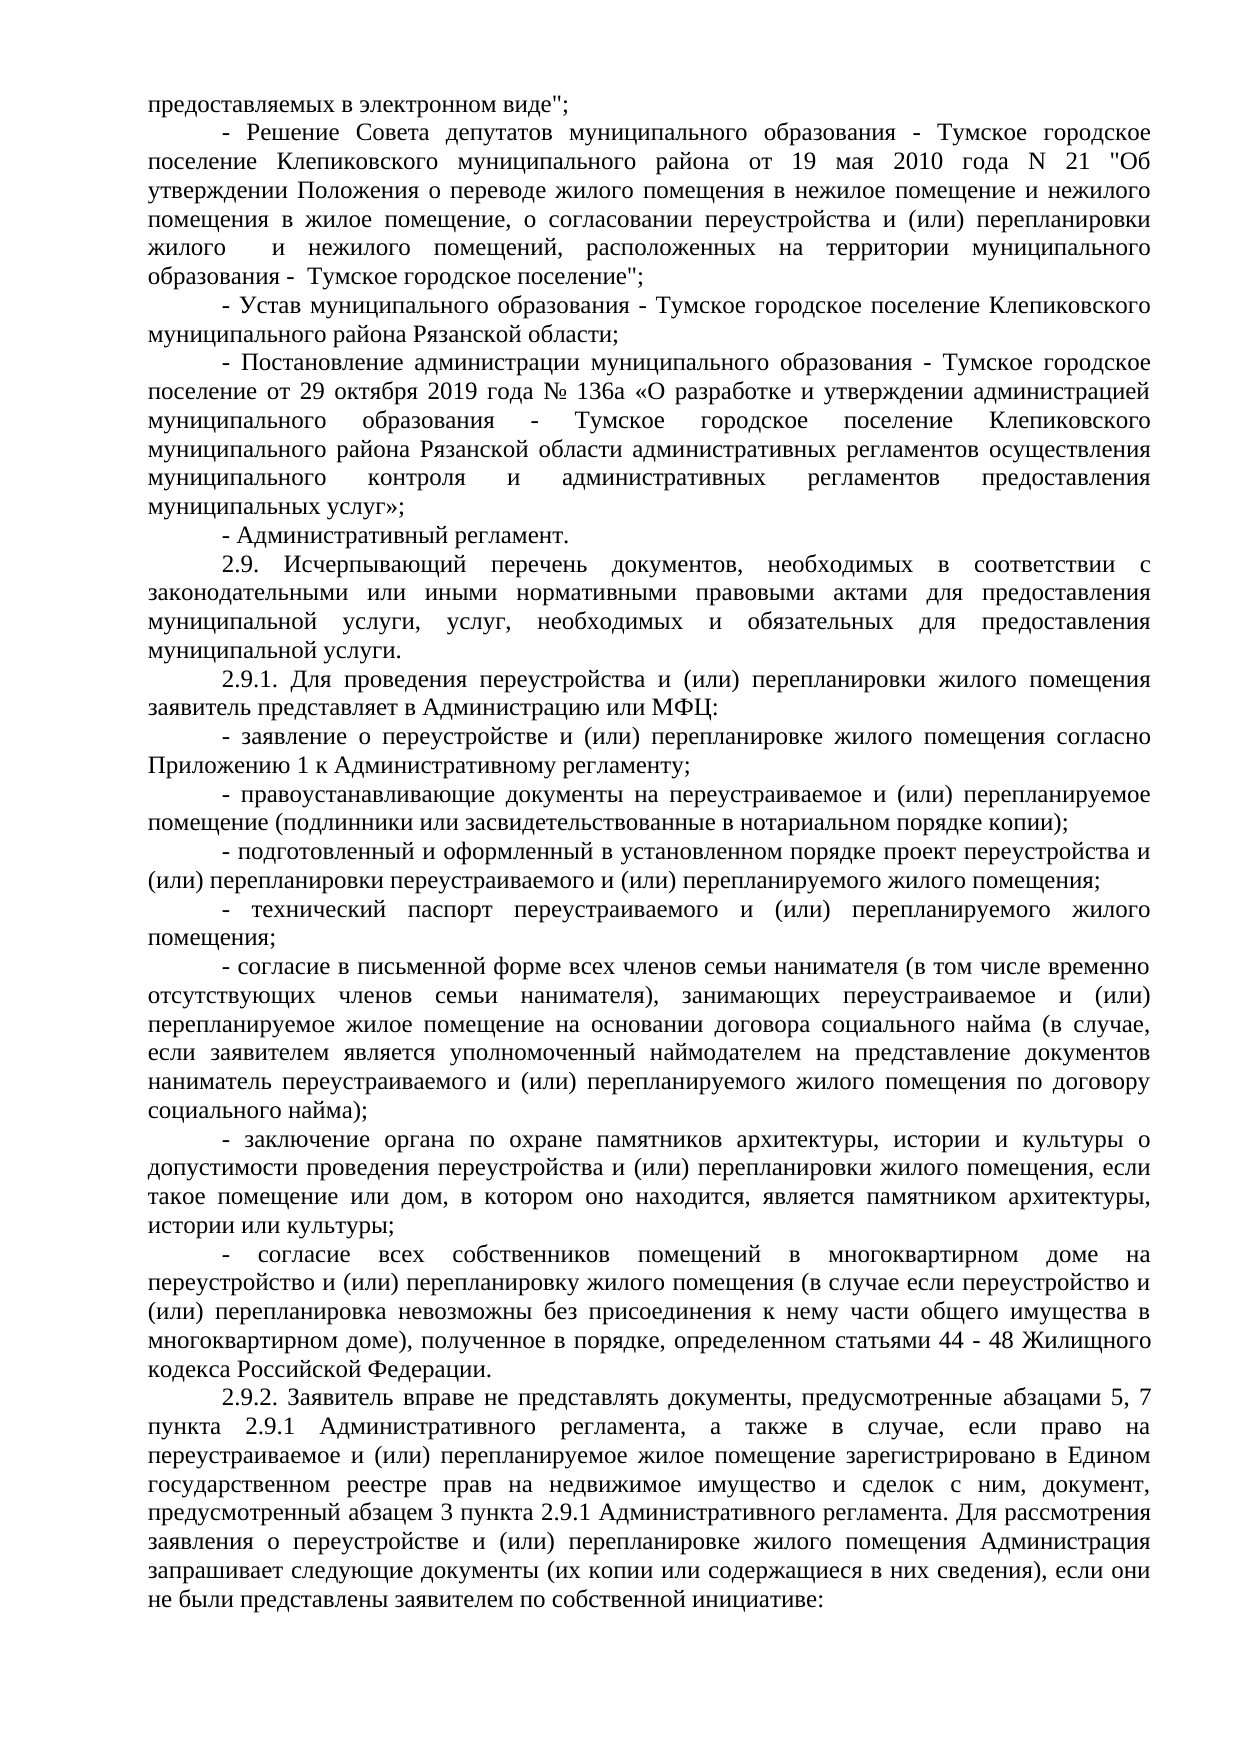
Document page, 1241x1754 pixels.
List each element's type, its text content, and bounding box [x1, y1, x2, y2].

text - правоустанавливающие документы на переустраиваемое и (или) перепланируемое помещение (подлинники или засвидетельствованные в нотариальном порядке копии); [148, 779, 1152, 836]
text - заявление о переустройстве и (или) перепланировке жилого помещения согласно Приложению 1 к Административному регламенту; [148, 721, 1152, 779]
text 2.9. Исчерпывающий перечень документов, необходимых в соответствии с законодательными или иными нормативными правовыми актами для предоставления муниципальной услуги, услуг, необходимых и обязательных для предоставления муниципальной услуги. [148, 549, 1152, 664]
text - согласие в письменной форме всех членов семьи нанимателя (в том числе временно отсутствующих членов семьи нанимателя), занимающих переустраиваемое и (или) перепланируемое жилое помещение на основании договора социального найма (в случае, если заявителем является уполномоченный наймодателем на представление документов наниматель переустраиваемого и (или) перепланируемого жилого помещения по договору социального найма); [148, 951, 1152, 1124]
text - согласие всех собственников помещений в многоквартирном доме на переустройство и (или) перепланировку жилого помещения (в случае если переустройство и (или) перепланировка невозможны без присоединения к нему части общего имущества в многоквартирном доме), полученное в порядке, определенном статьями 44 - 48 Жилищного кодекса Российской Федерации. [148, 1239, 1152, 1382]
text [148, 89, 1152, 117]
text - Решение Совета депутатов муниципального образования - Тумское городское поселение Клепиковского муниципального района от 19 мая 2010 года N 21 "Об утверждении Положения о переводе жилого помещения в нежилое помещение и нежилого помещения в жилое помещение, о согласовании переустройства и (или) перепланировки жилого и нежилого помещений, расположенных на территории муниципального образования - Тумское городское поселение"; [148, 117, 1152, 290]
text - подготовленный и оформленный в установленном порядке проект переустройства и (или) перепланировки переустраиваемого и (или) перепланируемого жилого помещения; [148, 836, 1152, 894]
text 2.9.1. Для проведения переустройства и (или) перепланировки жилого помещения заявитель представляет в Администрацию или МФЦ: [148, 664, 1152, 721]
text 2.9.2. Заявитель вправе не представлять документы, предусмотренные абзацами 5, 7 пункта 2.9.1 Административного регламента, а также в случае, если право на переустраиваемое и (или) перепланируемое жилое помещение зарегистрировано в Едином государственном реестре прав на недвижимое имущество и сделок с ним, документ, предусмотренный абзацем 3 пункта 2.9.1 Административного регламента. Для рассмотрения заявления о переустройстве и (или) перепланировке жилого помещения Администрация запрашивает следующие документы (их копии или содержащиеся в них сведения), если они не были представлены заявителем по собственной инициативе: [148, 1382, 1152, 1612]
text - заключение органа по охране памятников архитектуры, истории и культуры о допустимости проведения переустройства и (или) перепланировки жилого помещения, если такое помещение или дом, в котором оно находится, является памятником архитектуры, истории или культуры; [148, 1124, 1152, 1239]
text - Административный регламент. [148, 520, 1152, 549]
text - технический паспорт переустраиваемого и (или) перепланируемого жилого помещения; [148, 894, 1152, 951]
text - Постановление администрации муниципального образования - Тумское городское поселение от 29 октября 2019 года № 136а «О разработке и утверждении администрацией муниципального образования - Тумское городское поселение Клепиковского муниципального района Рязанской области административных регламентов осуществления муниципального контроля и административных регламентов предоставления муниципальных услуг»; [148, 347, 1152, 520]
text - Устав муниципального образования - Тумское городское поселение Клепиковского муниципального района Рязанской области; [148, 290, 1152, 347]
